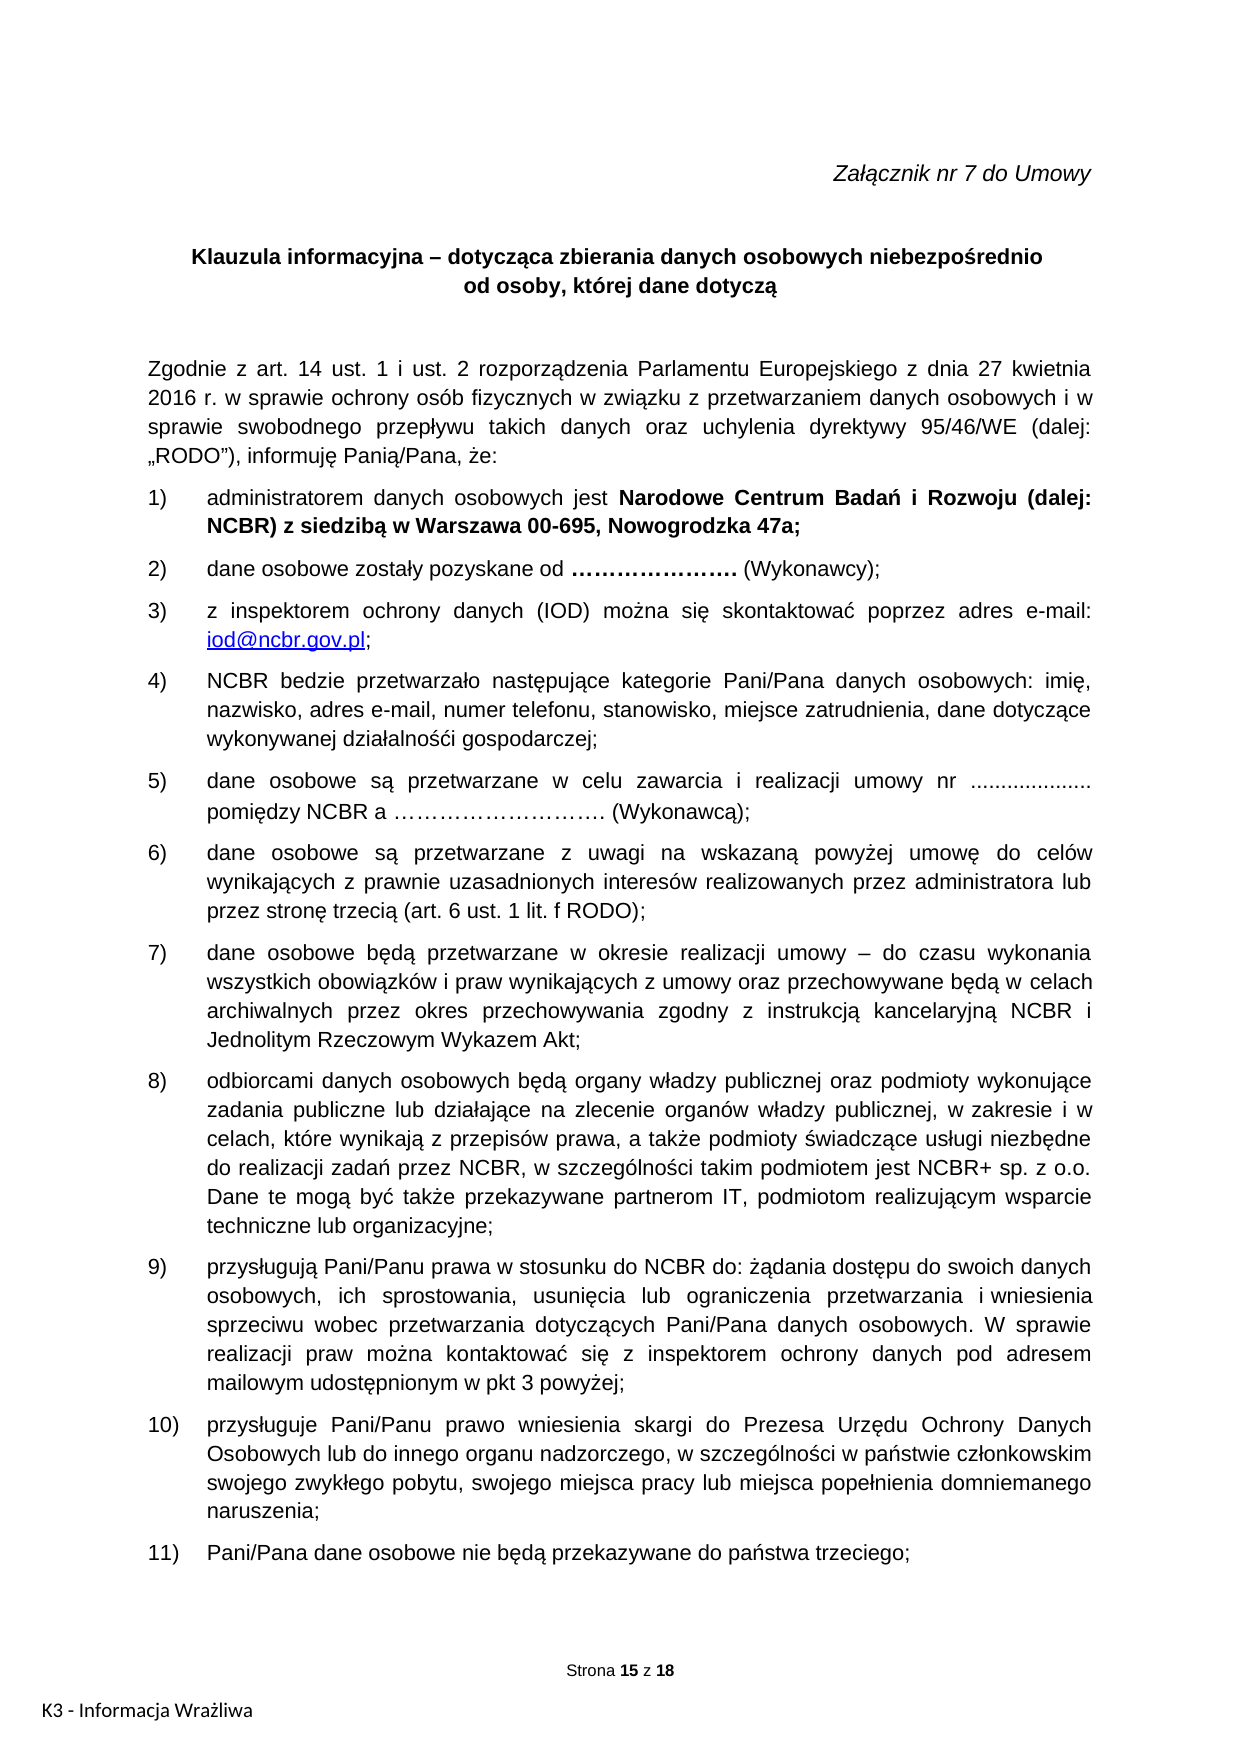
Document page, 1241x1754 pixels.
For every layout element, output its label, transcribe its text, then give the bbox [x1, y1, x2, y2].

text Zgodnie z art. 14 ust. 1 i ust. 2 rozporządzenia Parlamentu Europejskiego z dnia 27 kwietnia 2016 r. w sprawie ochrony osób fizycznych w związku z przetwarzaniem danych osobowych i w sprawie swobodnego przepływu takich danych oraz uchylenia dyrektywy 95/46/WE (dalej: „RODO”), informuję Panią/Pana, że: [148, 356, 1093, 468]
list przysługuje Pani/Panu prawo wniesienia skargi do Prezesa Urzędu Ochrony Danych Osobowych lub do innego organu nadzorczego, w szczególności w państwie członkowskim swojego zwykłego pobytu, swojego miejsca pracy lub miejsca popełnienia domniemanego naruszenia; [148, 1412, 1093, 1524]
list Pani/Pana dane osobowe nie będą przekazywane do państwa trzeciego; [148, 1540, 1093, 1565]
list dane osobowe zostały pozyskane od …………………. (Wykonawcy); [148, 555, 1093, 581]
list dane osobowe są przetwarzane z uwagi na wskazaną powyżej umowę do celów wynikających z prawnie uzasadnionych interesów realizowanych przez administratora lub przez stronę trzecią (art. 6 ust. 1 lit. f RODO); [148, 840, 1093, 923]
text Klauzula informacyjna – dotycząca zbierania danych osobowych niebezpośrednio od osoby, której dane dotyczą [148, 244, 1093, 298]
list administratorem danych osobowych jest Narodowe Centrum Badań i Rozwoju (dalej: NCBR) z siedzibą w Warszawa 00-695, Nowogrodzka 47a; [148, 484, 1093, 539]
list z inspektorem ochrony danych (IOD) można się skontaktować poprzez adres e-mail: iod@ncbr.gov.pl; [148, 598, 1093, 652]
list przysługują Pani/Panu prawa w stosunku do NCBR do: żądania dostępu do swoich danych osobowych, ich sprostowania, usunięcia lub ograniczenia przetwarzania i wniesienia sprzeciwu wobec przetwarzania dotyczących Pani/Pana danych osobowych. W sprawie realizacji praw można kontaktować się z inspektorem ochrony danych pod adresem mailowym udostępnionym w pkt 3 powyżej; [148, 1254, 1093, 1395]
list odbiorcami danych osobowych będą organy władzy publicznej oraz podmioty wykonujące zadania publiczne lub działające na zlecenie organów władzy publicznej, w zakresie i w celach, które wynikają z przepisów prawa, a także podmioty świadczące usługi niezbędne do realizacji zadań przez NCBR, w szczególności takim podmiotem jest NCBR+ sp. z o.o. Dane te mogą być także przekazywane partnerom IT, podmiotom realizującym wsparcie techniczne lub organizacyjne; [148, 1068, 1093, 1238]
list NCBR bedzie przetwarzało następujące kategorie Pani/Pana danych osobowych: imię, nazwisko, adres e-mail, numer telefonu, stanowisko, miejsce zatrudnienia, dane dotyczące wykonywanej działalnośći gospodarczej; [148, 668, 1093, 751]
text Załącznik nr 7 do Umowy [148, 160, 1093, 186]
list dane osobowe będą przetwarzane w okresie realizacji umowy – do czasu wykonania wszystkich obowiązków i praw wynikających z umowy oraz przechowywane będą w celach archiwalnych przez okres przechowywania zgodny z instrukcją kancelaryjną NCBR i Jednolitym Rzeczowym Wykazem Akt; [148, 940, 1093, 1052]
list dane osobowe są przetwarzane w celu zawarcia i realizacji umowy nr .................... pomiędzy NCBR a ………………………. (Wykonawcą); [148, 767, 1093, 824]
